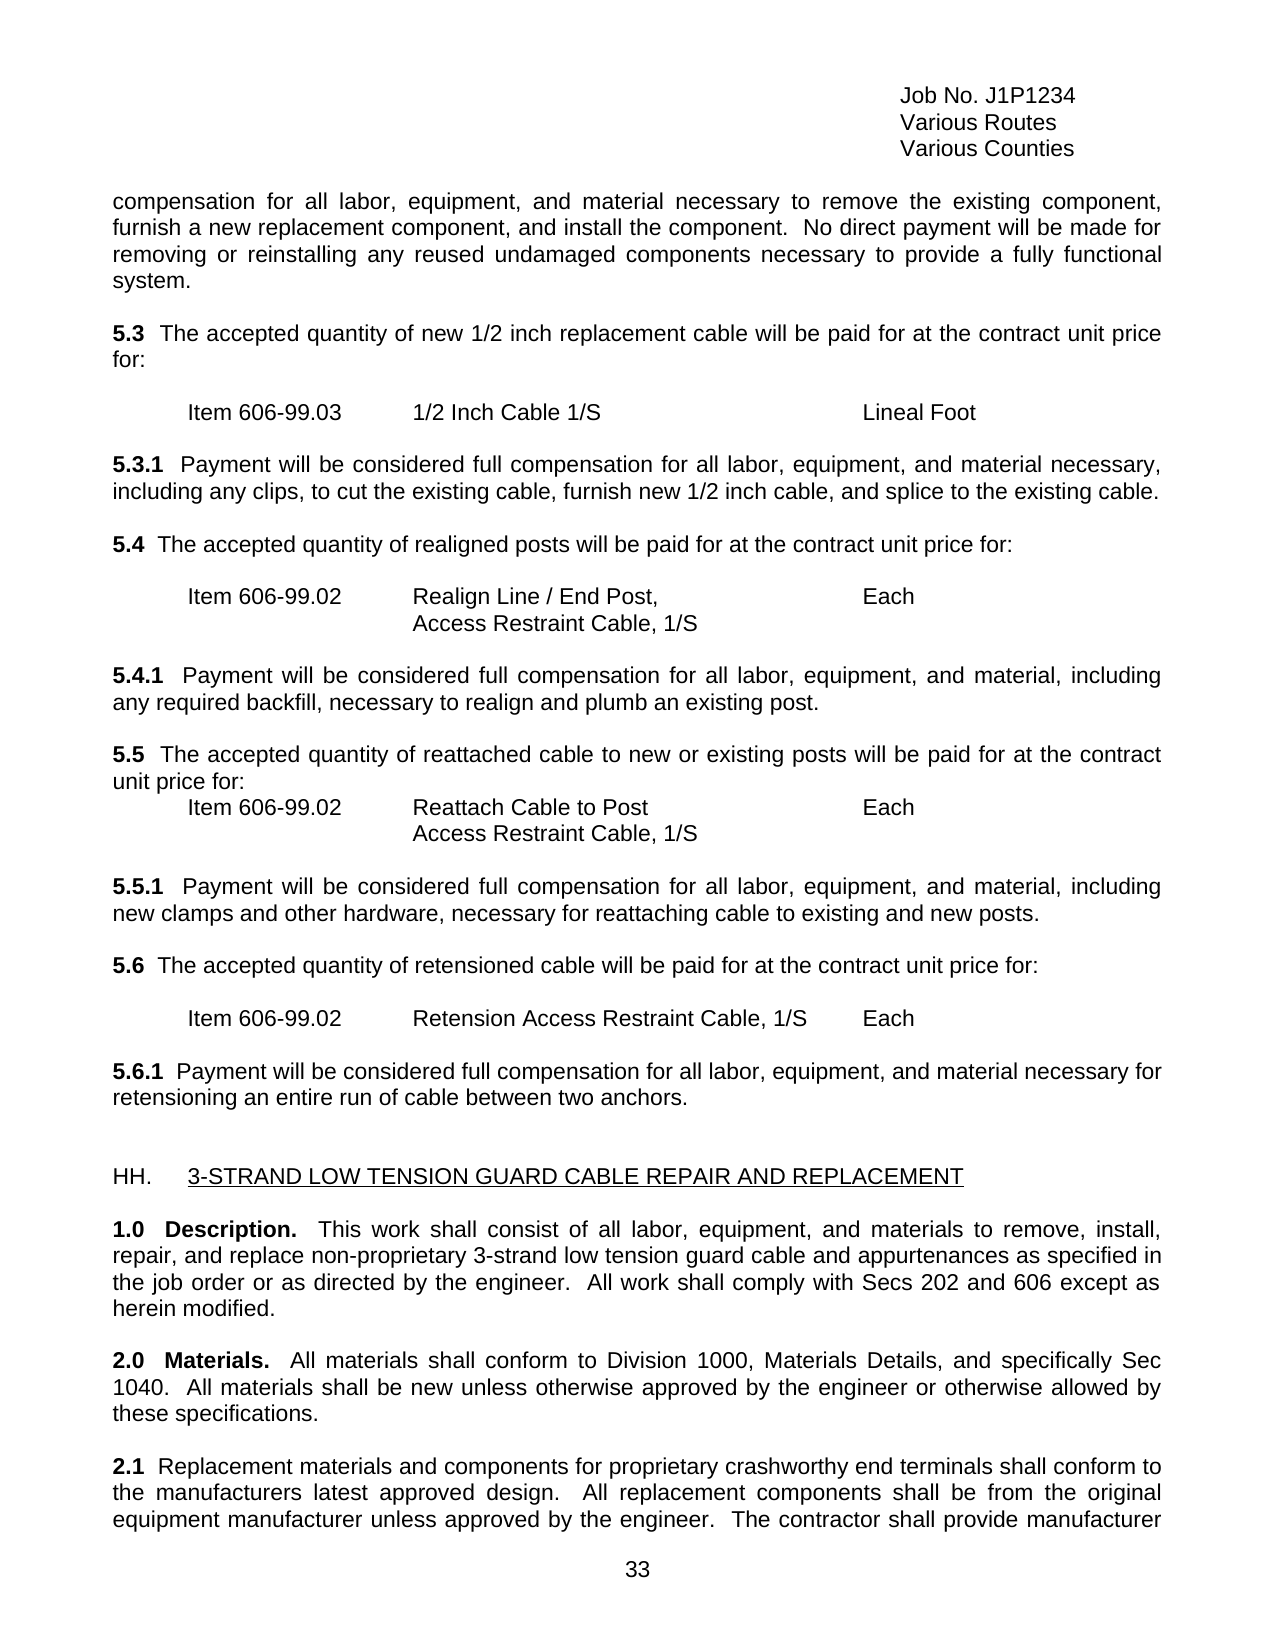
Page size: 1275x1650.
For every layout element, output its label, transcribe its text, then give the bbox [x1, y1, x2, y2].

text Access Restraint Cable, 1/S [112, 820, 1162, 847]
text 5.5.1 Payment will be considered full compensation for all labor, equipment, and material, including new clamps and other hardware, necessary for reattaching cable to existing and new posts. [112, 873, 1162, 926]
text 1.0 Description. This work shall consist of all labor, equipment, and materials to remove, install, repair, and replace non-proprietary 3-strand low tension guard cable and appurtenances as specified in the job order or as directed by the engineer. All work shall comply with Secs 202 and 606 except as herein modified. [112, 1216, 1162, 1321]
text 5.6.1 Payment will be considered full compensation for all labor, equipment, and material necessary for retensioning an entire run of cable between two anchors. [112, 1058, 1162, 1110]
text Item 606-99.02 Realign Line / End Post, Each [112, 583, 1162, 609]
text 5.6 The accepted quantity of retensioned cable will be paid for at the contract unit price for: [112, 952, 1162, 978]
text HH. 3-STRAND LOW TENSION GUARD CABLE REPAIR AND REPLACEMENT [112, 1163, 1162, 1189]
text Item 606-99.02 Retension Access Restraint Cable, 1/S Each [112, 1005, 1162, 1031]
text 5.4.1 Payment will be considered full compensation for all labor, equipment, and material, including any required backfill, necessary to realign and plumb an existing post. [112, 662, 1162, 715]
text 5.3.1 Payment will be considered full compensation for all labor, equipment, and material necessary, including any clips, to cut the existing cable, furnish new 1/2 inch cable, and splice to the existing cable. [112, 451, 1162, 504]
text 2.0 Materials. All materials shall conform to Division 1000, Materials Details, and specifically Sec 1040. All materials shall be new unless otherwise approved by the engineer or otherwise allowed by these specifications. [112, 1347, 1162, 1427]
text 5.4 The accepted quantity of realigned posts will be paid for at the contract unit price for: [112, 531, 1162, 557]
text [112, 188, 1162, 293]
text Access Restraint Cable, 1/S [112, 609, 1162, 636]
text 5.3 The accepted quantity of new 1/2 inch replacement cable will be paid for at the contract unit price for: [112, 320, 1162, 372]
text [112, 1453, 1162, 1532]
text Item 606-99.03 1/2 Inch Cable 1/S Lineal Foot [112, 399, 1162, 425]
text Item 606-99.02 Reattach Cable to Post Each [112, 794, 1162, 820]
text 5.5 The accepted quantity of reattached cable to new or existing posts will be paid for at the contract unit price for: [112, 741, 1162, 794]
